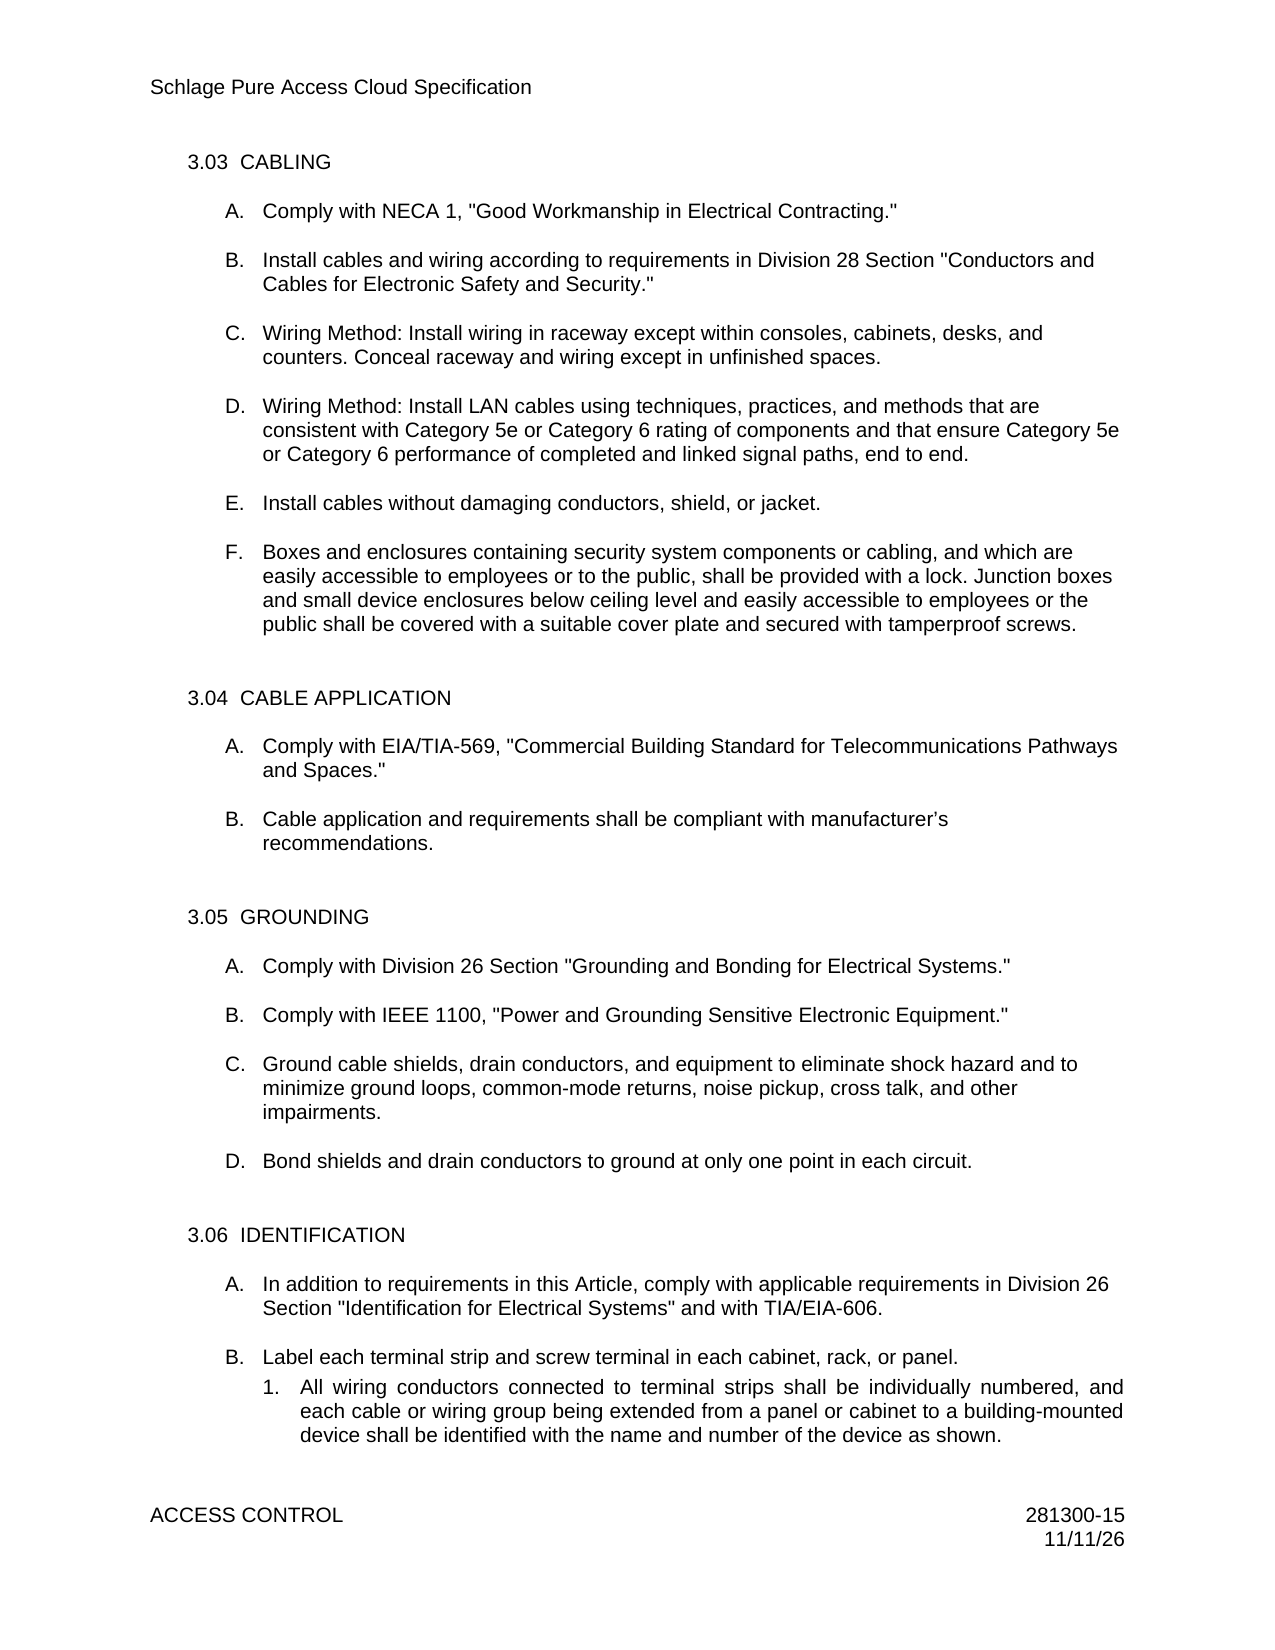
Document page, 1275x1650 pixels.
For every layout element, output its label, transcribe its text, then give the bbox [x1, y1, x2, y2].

text Ground cable shields, drain conductors, and equipment to eliminate shock hazard and to minimize ground loops, common-mode returns, noise pickup, cross talk, and other impairments. [225, 1052, 1125, 1124]
text Wiring Method: Install LAN cables using techniques, practices, and methods that are consistent with Category 5e or Category 6 rating of components and that ensure Category 5e or Category 6 performance of completed and linked signal paths, end to end. [225, 394, 1125, 466]
text In addition to requirements in this Article, comply with applicable requirements in Division 26 Section "Identification for Electrical Systems" and with TIA/EIA-606. [225, 1272, 1125, 1320]
text Cable application and requirements shall be compliant with manufacturer’s recommendations. [225, 807, 1125, 855]
text IDENTIFICATION [187, 1223, 1125, 1247]
text Bond shields and drain conductors to ground at only one point in each circuit. [225, 1149, 1125, 1173]
text Boxes and enclosures containing security system components or cabling, and which are easily accessible to employees or to the public, shall be provided with a lock. Junction boxes and small device enclosures below ceiling level and easily accessible to employees or the public shall be covered with a suitable cover plate and secured with tamperproof screws. [225, 539, 1125, 635]
text Comply with Division 26 Section "Grounding and Bonding for Electrical Systems." [225, 954, 1125, 978]
text Install cables without damaging conductors, shield, or jacket. [225, 491, 1125, 514]
text Install cables and wiring according to requirements in Division 28 Section "Conductors and Cables for Electronic Safety and Security." [225, 248, 1125, 296]
text Comply with EIA/TIA-569, "Commercial Building Standard for Telecommunications Pathways and Spaces." [225, 734, 1125, 782]
text CABLING [187, 150, 1125, 174]
text Comply with IEEE 1100, "Power and Grounding Sensitive Electronic Equipment." [225, 1003, 1125, 1027]
text Label each terminal strip and screw terminal in each cabinet, rack, or panel. [225, 1345, 1125, 1369]
text CABLE APPLICATION [187, 685, 1125, 709]
text Comply with NECA 1, "Good Workmanship in Electrical Contracting." [225, 199, 1125, 223]
text Wiring Method: Install wiring in raceway except within consoles, cabinets, desks, and counters. Conceal raceway and wiring except in unfinished spaces. [225, 321, 1125, 369]
text All wiring conductors connected to terminal strips shall be individually numbered, and each cable or wiring group being extended from a panel or cabinet to a building-mounted device shall be identified with the name and number of the device as shown. [262, 1375, 1125, 1447]
text GROUNDING [187, 905, 1125, 929]
